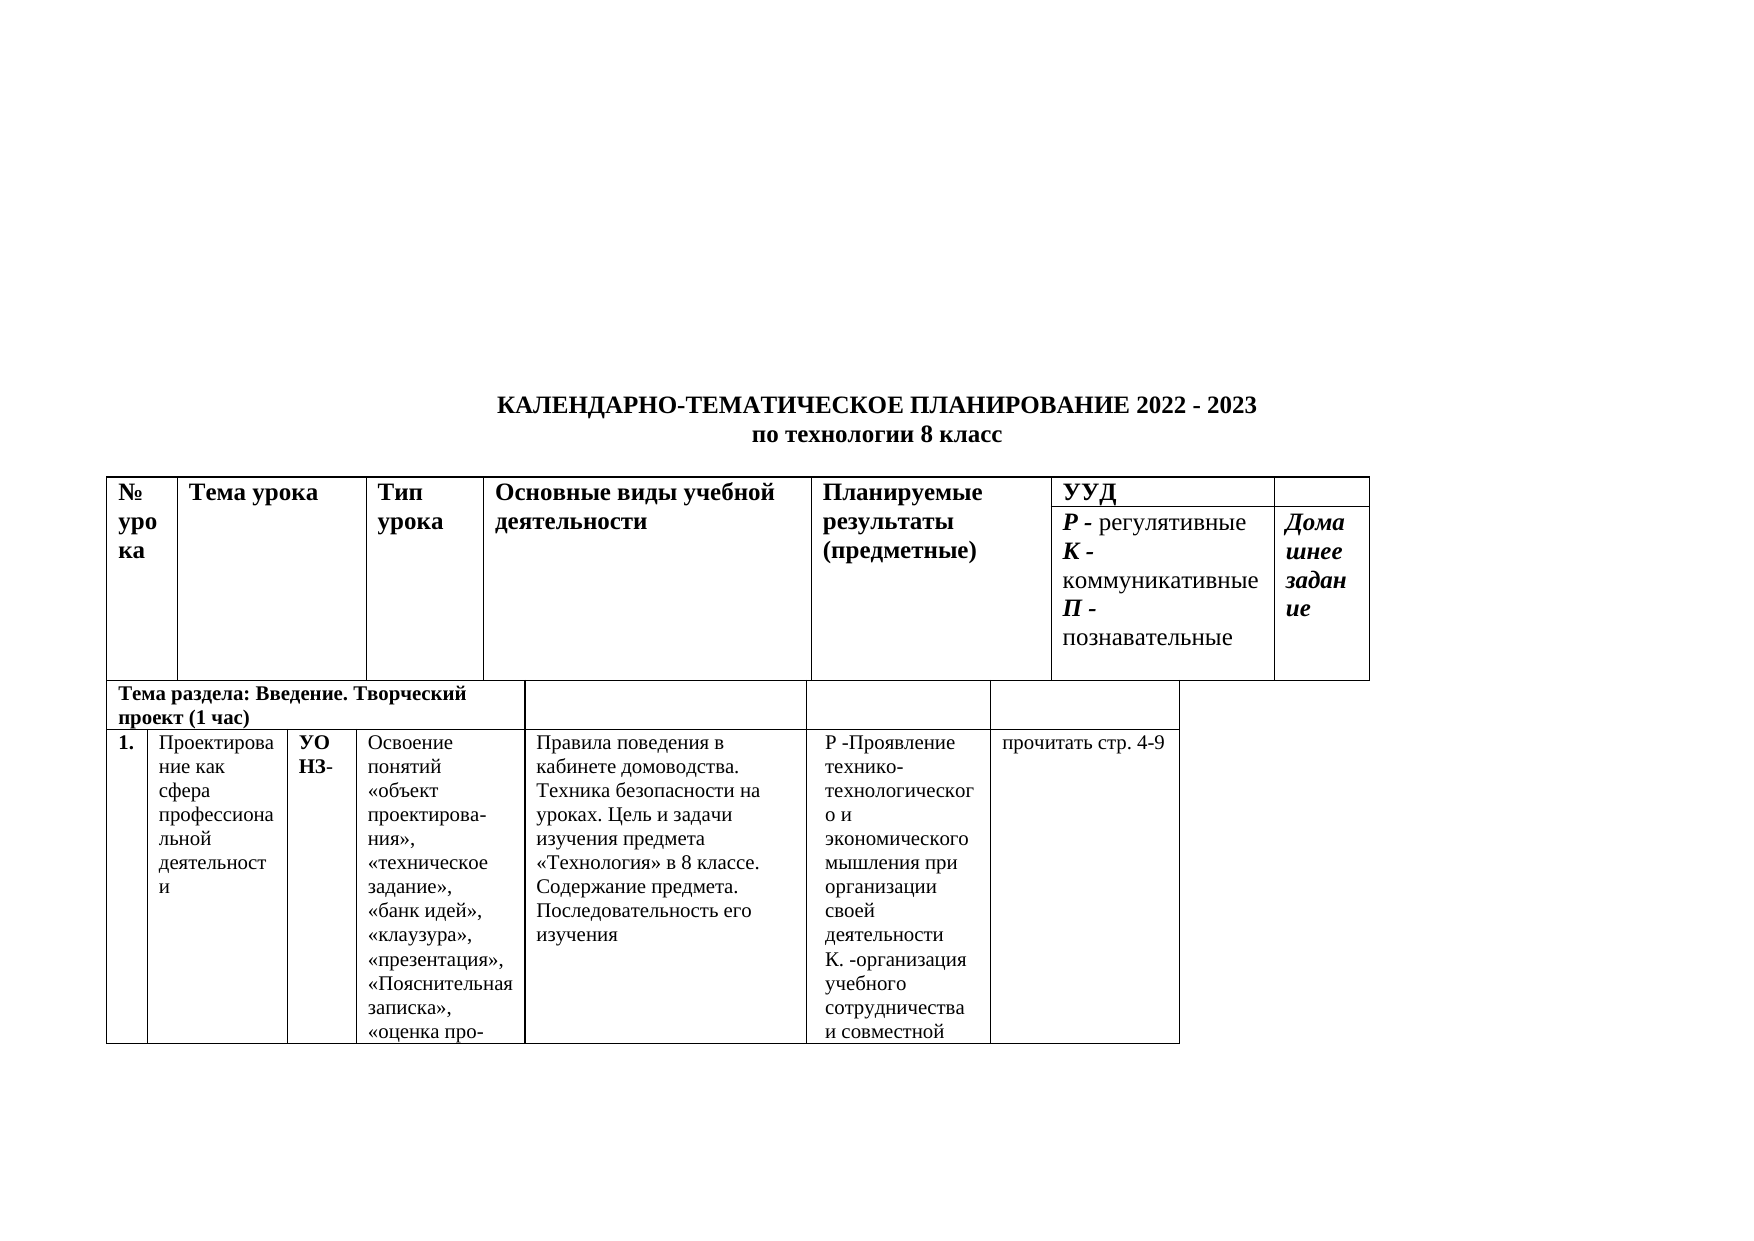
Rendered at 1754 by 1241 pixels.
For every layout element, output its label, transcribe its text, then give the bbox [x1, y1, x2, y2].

text КАЛЕНДАРНО-ТЕМАТИЧЕСКОЕ ПЛАНИРОВАНИЕ 2022 - 2023 [118, 390, 1636, 419]
table_header Планируемые результаты (предметные) [812, 478, 1051, 680]
table_cell 1. [107, 730, 147, 1043]
table_cell прочитать стр. 4-9 [991, 730, 1179, 1043]
table_header УУД [1052, 478, 1274, 506]
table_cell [807, 730, 990, 1043]
table_cell Домашнее задание [1275, 507, 1369, 680]
table_header Основные виды учебной деятельности [484, 478, 811, 680]
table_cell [526, 730, 806, 1043]
table_header Тема урока [178, 478, 366, 680]
table_cell УОНЗ- [288, 730, 356, 1043]
table_cell Тема раздела: Введение. Творческий проект (1 час) [107, 681, 524, 729]
table_header № урока [107, 478, 177, 680]
table_cell Р - регулятивные К - коммуникативные П - познавательные [1052, 507, 1274, 680]
table_cell [526, 681, 806, 729]
table_header Тип урока [367, 478, 483, 680]
text по технологии 8 класс [118, 419, 1636, 448]
table_header [1275, 478, 1369, 506]
table_cell [991, 681, 1179, 729]
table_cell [357, 730, 524, 1043]
table_cell [807, 681, 990, 729]
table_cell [148, 730, 287, 1043]
